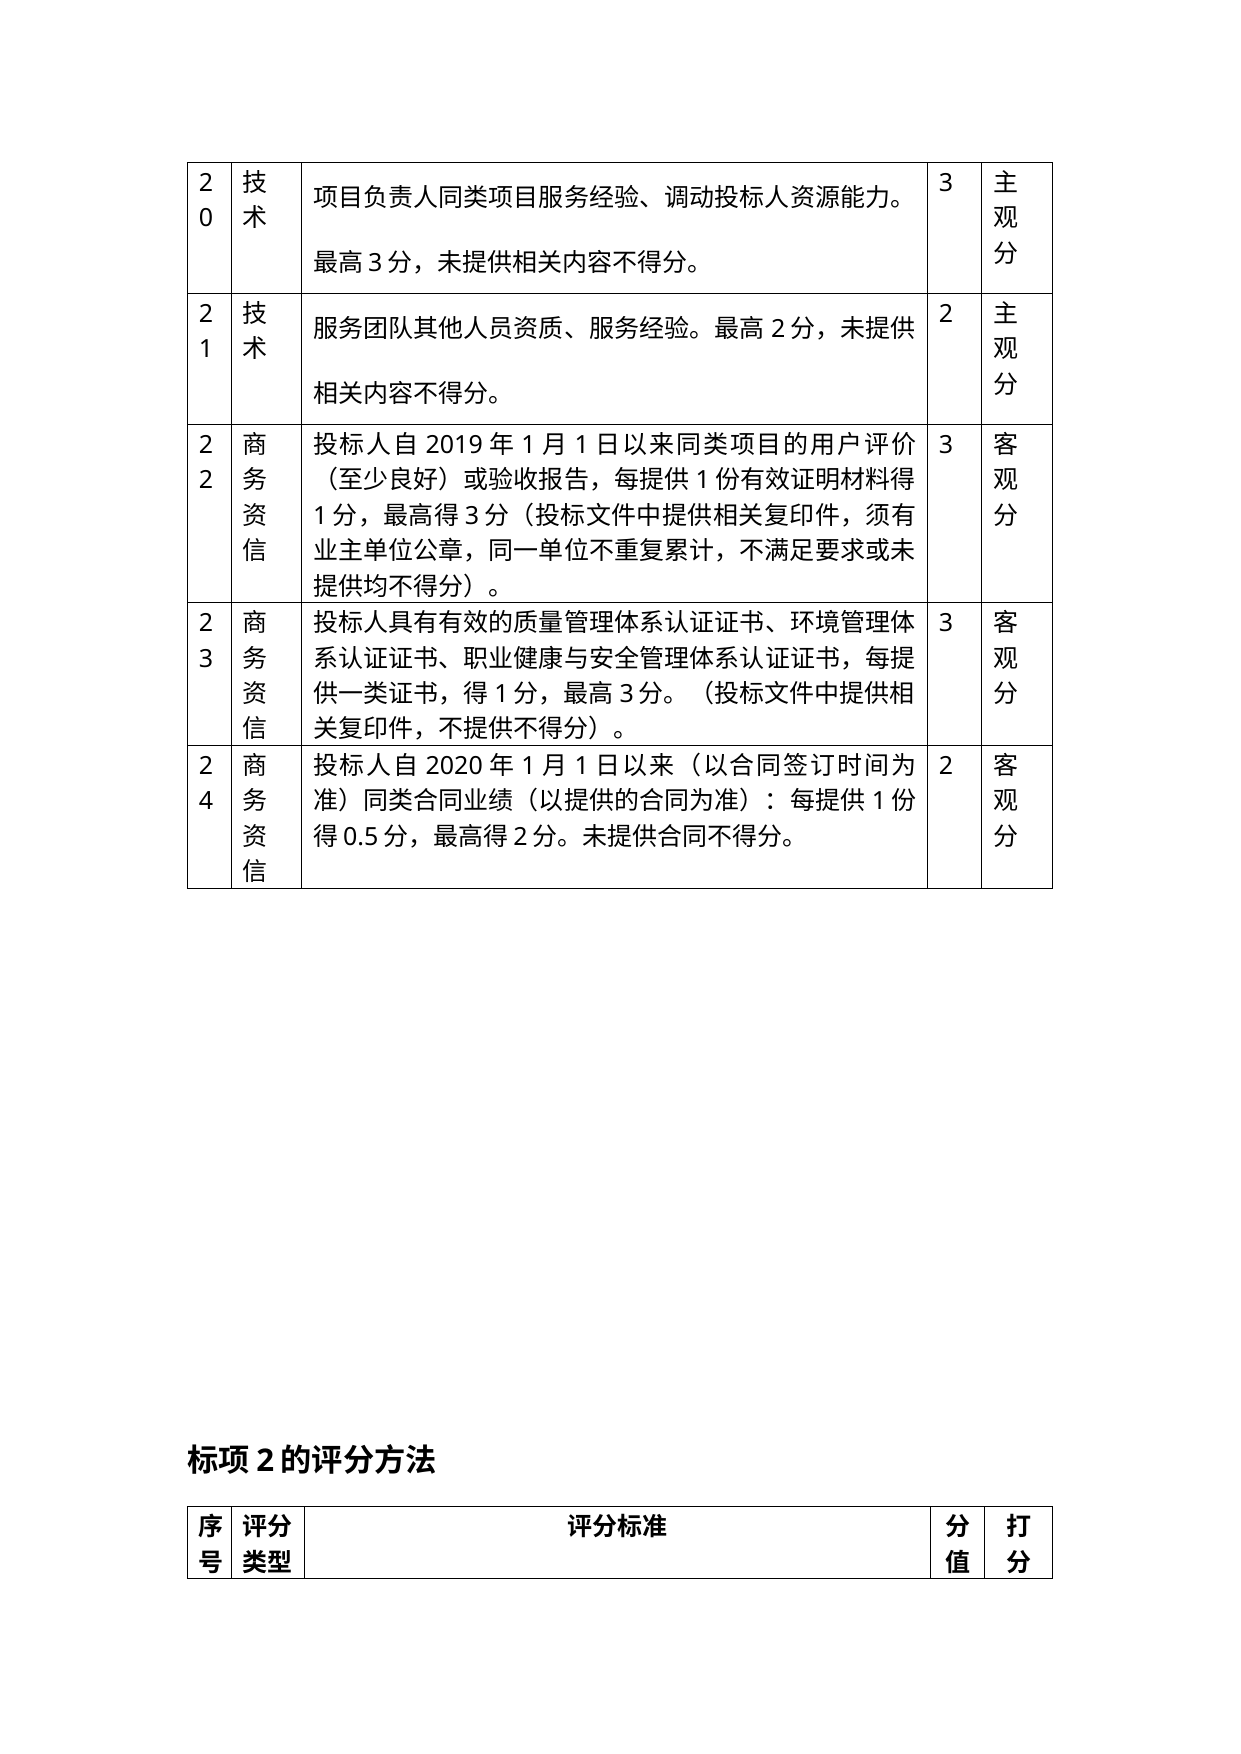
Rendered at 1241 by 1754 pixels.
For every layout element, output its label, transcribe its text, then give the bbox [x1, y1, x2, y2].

table_cell 客观分 [982, 603, 1052, 745]
table_header 序号 [188, 1507, 231, 1578]
table_cell 2 [928, 746, 981, 888]
table_header 分值 [931, 1507, 984, 1578]
table_cell 技术 [232, 294, 301, 424]
text 标项2的评分方法 [187, 1425, 1053, 1490]
table_cell 21 [188, 294, 231, 424]
table_cell 2 [928, 294, 981, 424]
table_cell 投标人自2019年1月1日以来同类项目的用户评价（至少良好）或验收报告，每提供1份有效证明材料得1分，最高得3分（投标文件中提供相关复印件，须有业主单位公章，同一单位不重复累计，不满足要求或未提供均不得分）。 [302, 425, 927, 602]
table_cell 商务资信 [232, 425, 301, 602]
table_cell 24 [188, 746, 231, 888]
table_cell 商务资信 [232, 603, 301, 745]
table_cell 主观分 [982, 294, 1052, 424]
table_cell 3 [928, 603, 981, 745]
table_cell 客观分 [982, 746, 1052, 888]
table_cell 22 [188, 425, 231, 602]
table_cell 3 [928, 425, 981, 602]
table_cell 商务资信 [232, 746, 301, 888]
table_cell 3 [928, 163, 981, 293]
table_header 评分标准 [305, 1507, 930, 1578]
table_cell 客观分 [982, 425, 1052, 602]
table_cell 20 [188, 163, 231, 293]
table_header 打分方法 [985, 1507, 1052, 1578]
table_cell 投标人具有有效的质量管理体系认证证书、环境管理体系认证证书、职业健康与安全管理体系认证证书，每提供一类证书，得1分，最高3分。（投标文件中提供相关复印件，不提供不得分）。 [302, 603, 927, 745]
table_cell 主观分 [982, 163, 1052, 293]
table_header 评分类型 [232, 1507, 304, 1578]
table_cell 服务团队其他人员资质、服务经验。最高2分，未提供相关内容不得分。 [302, 294, 927, 424]
table_cell 技术 [232, 163, 301, 293]
table_cell 项目负责人同类项目服务经验、调动投标人资源能力。最高3分，未提供相关内容不得分。 [302, 163, 927, 293]
table_cell 投标人自2020年1月1日以来（以合同签订时间为准）同类合同业绩（以提供的合同为准）：每提供1份得0.5分，最高得2分。未提供合同不得分。 [302, 746, 927, 888]
table_cell 23 [188, 603, 231, 745]
